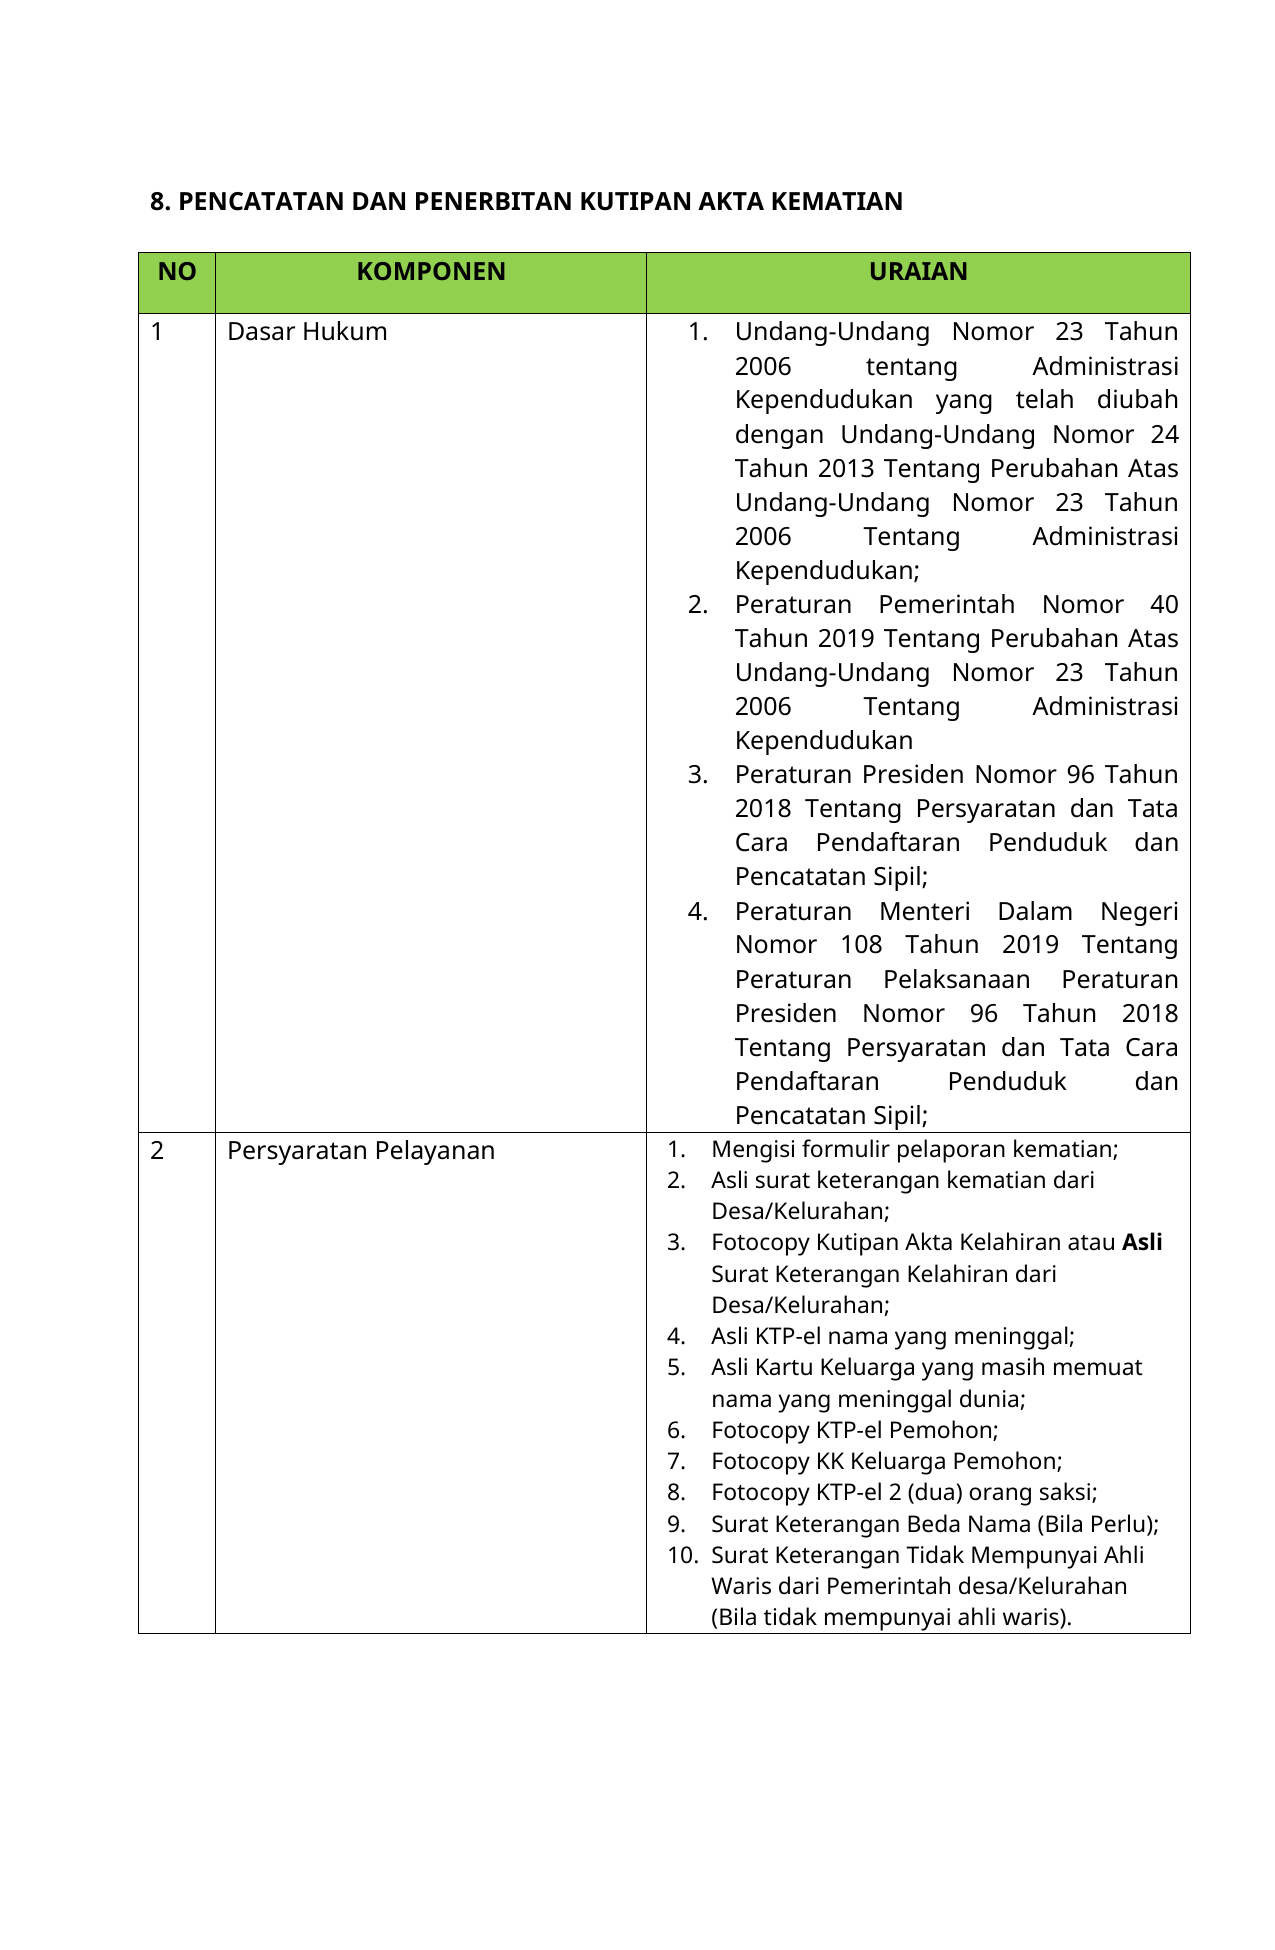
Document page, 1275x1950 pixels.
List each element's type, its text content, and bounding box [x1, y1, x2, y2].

text 8. PENCATATAN DAN PENERBITAN KUTIPAN AKTA KEMATIAN [150, 184, 1125, 218]
table_header URAIAN [647, 253, 1190, 313]
table_cell 1 [139, 314, 215, 1132]
table_cell Undang-Undang Nomor 23 Tahun 2006 tentang Administrasi Kependudukan yang telah diubah dengan Undang-Undang Nomor 24 Tahun 2013 Tentang Perubahan Atas Undang-Undang Nomor 23 Tahun 2006 Tentang Administrasi Kependudukan; Peraturan Pemerintah Nomor 40 Tahun 2019 Tentang Perubahan Atas Undang-Undang Nomor 23 Tahun 2006 Tentang Administrasi Kependudukan Peraturan Presiden Nomor 96 Tahun 2018 Tentang Persyaratan dan Tata Cara Pendaftaran Penduduk dan Pencatatan Sipil; Peraturan Menteri Dalam Negeri Nomor 108 Tahun 2019 Tentang Peraturan Pelaksanaan Peraturan Presiden Nomor 96 Tahun 2018 Tentang Persyaratan dan Tata Cara Pendaftaran Penduduk dan Pencatatan Sipil; [647, 314, 1190, 1132]
table_header NO [139, 253, 215, 313]
table_cell 2 [139, 1133, 215, 1633]
table_cell Dasar Hukum [216, 314, 646, 1132]
table_cell Mengisi formulir pelaporan kematian; Asli surat keterangan kematian dari Desa/Kelurahan; Fotocopy Kutipan Akta Kelahiran atau Asli Surat Keterangan Kelahiran dari Desa/Kelurahan; Asli KTP-el nama yang meninggal; Asli Kartu Keluarga yang masih memuat nama yang meninggal dunia; Fotocopy KTP-el Pemohon; Fotocopy KK Keluarga Pemohon; Fotocopy KTP-el 2 (dua) orang saksi; Surat Keterangan Beda Nama (Bila Perlu); Surat Keterangan Tidak Mempunyai Ahli Waris dari Pemerintah desa/Kelurahan (Bila tidak mempunyai ahli waris). [647, 1133, 1190, 1633]
table_header KOMPONEN [216, 253, 646, 313]
table_cell Persyaratan Pelayanan [216, 1133, 646, 1633]
